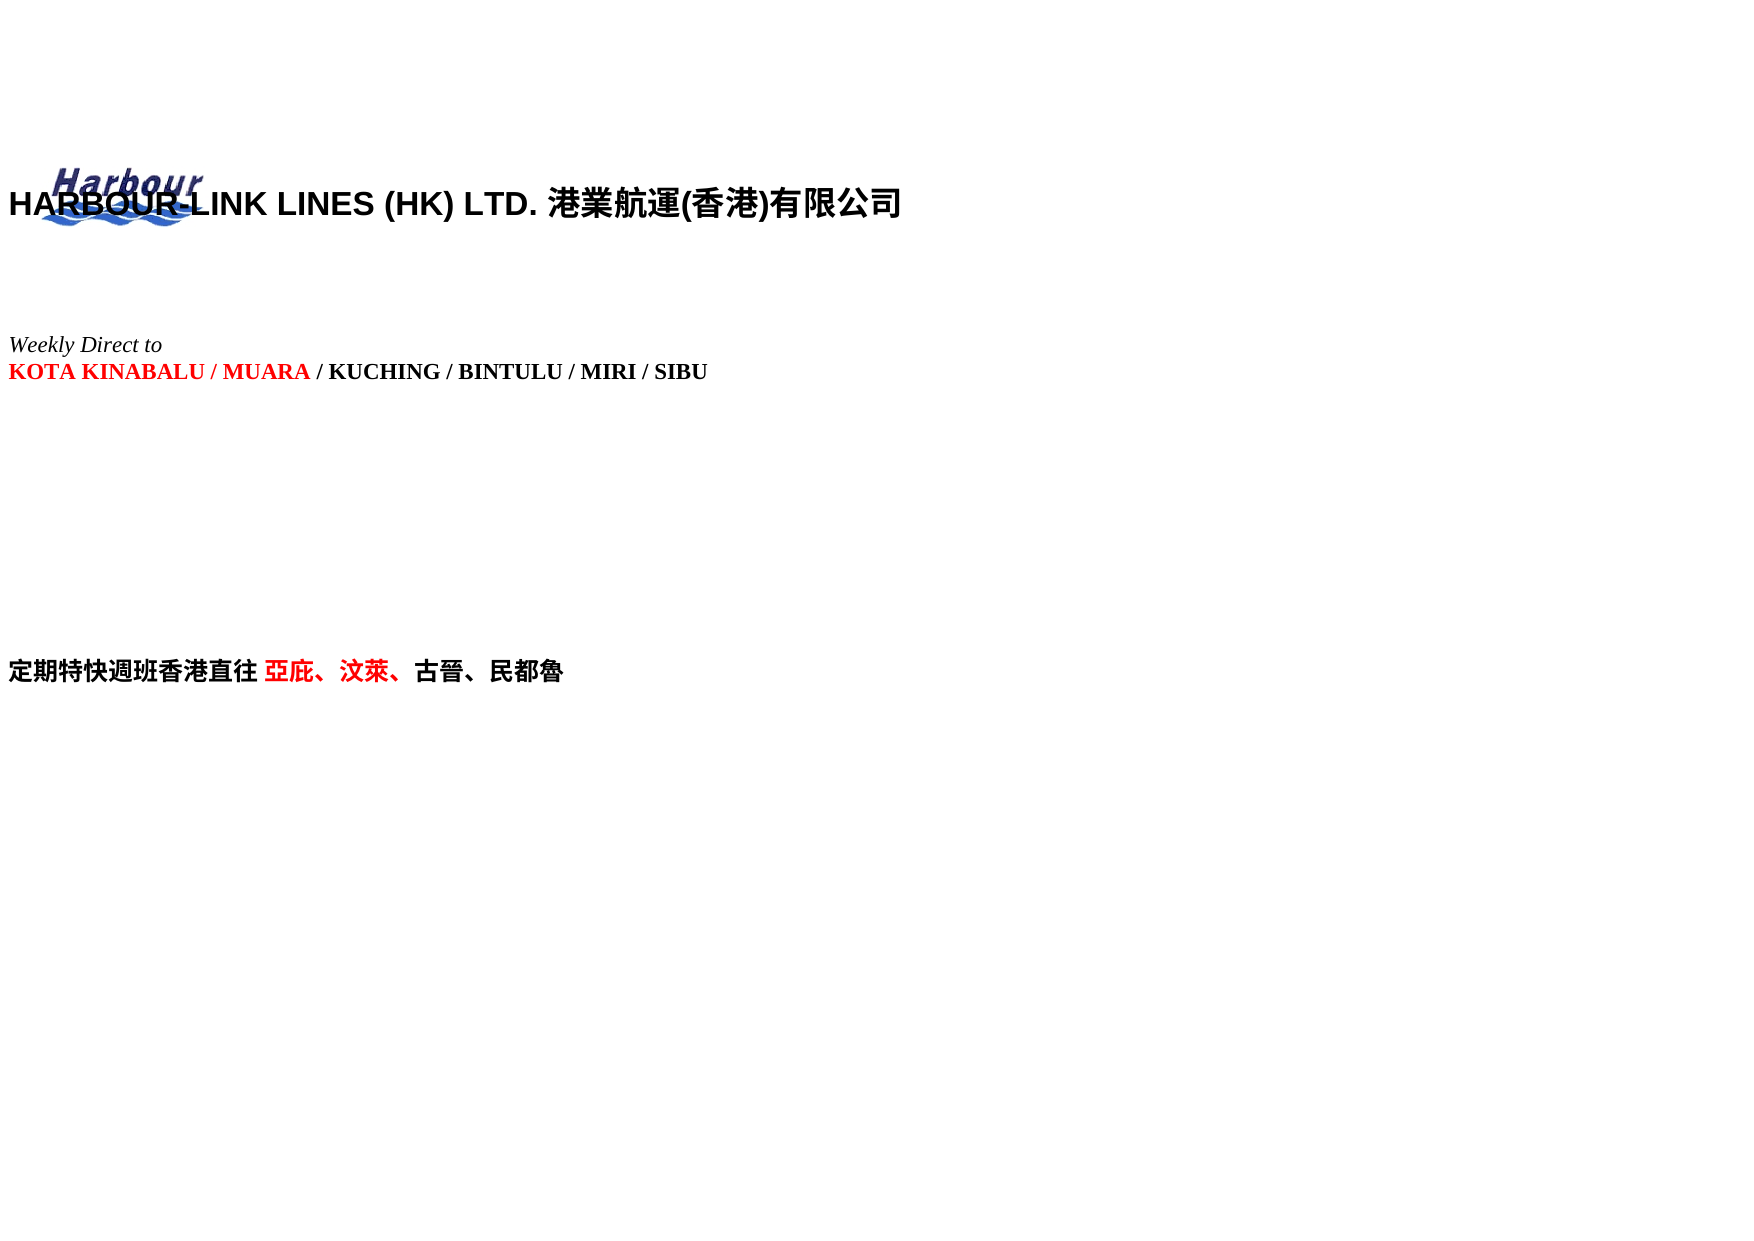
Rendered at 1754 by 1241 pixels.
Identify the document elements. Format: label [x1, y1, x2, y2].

picture [41, 197, 47, 206]
picture [40, 166, 209, 228]
